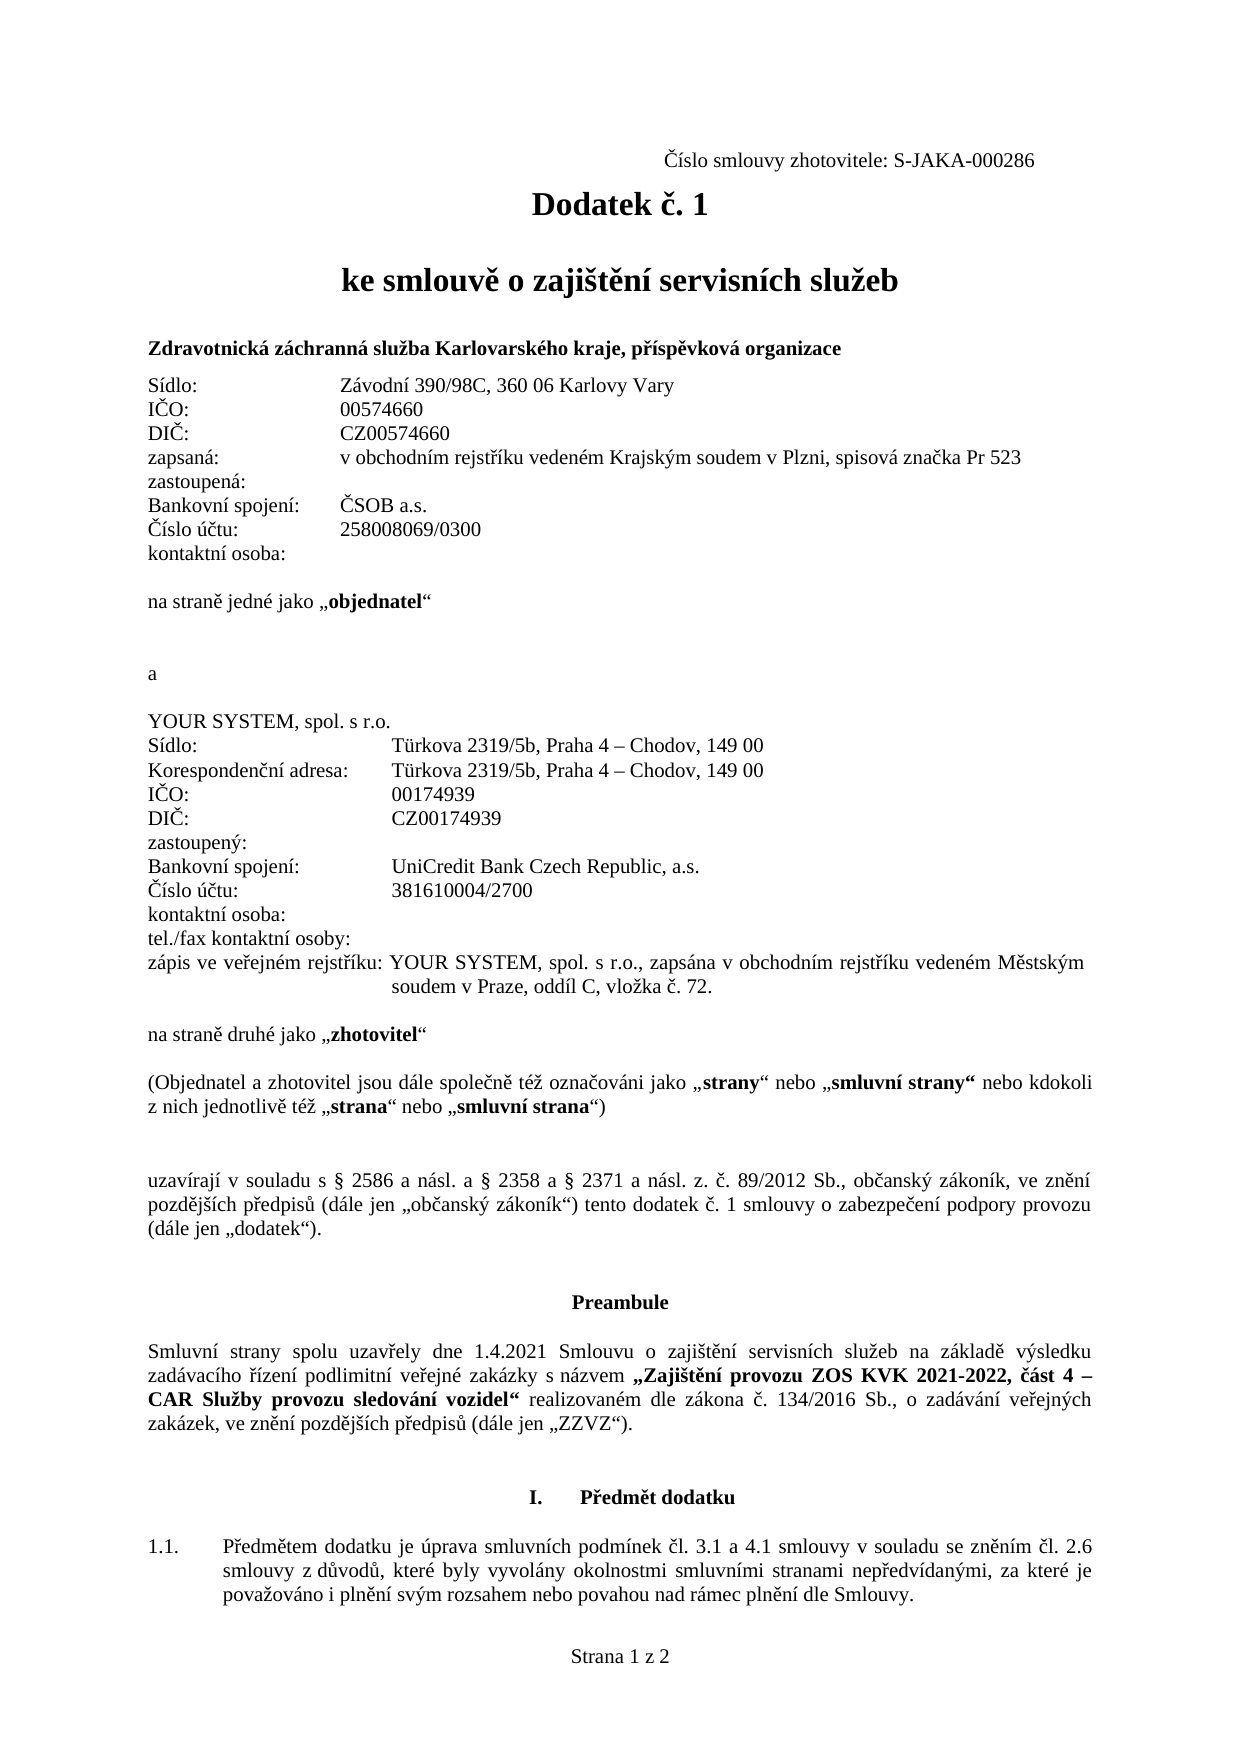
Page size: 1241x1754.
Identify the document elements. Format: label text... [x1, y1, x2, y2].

text IČO: 00174939 [148, 782, 1092, 806]
text Číslo účtu: 258008069/0300 [148, 517, 1092, 541]
text zápis ve veřejném rejstříku: YOUR SYSTEM, spol. s r.o., zapsána v obchodním rejstříku vedeném Městským soudem v Praze, oddíl C, vložka č. 72. [148, 950, 1092, 998]
text kontaktní osoba: [148, 541, 1092, 565]
text Korespondenční adresa: Türkova 2319/5b, Praha 4 – Chodov, 149 00 [148, 757, 1092, 782]
text Smluvní strany spolu uzavřely dne 1.4.2021 Smlouvu o zajištění servisních služeb na základě výsledku zadávacího řízení podlimitní veřejné zakázky s názvem „Zajištění provozu ZOS KVK 2021-2022, část 4 – CAR Služby provozu sledování vozidel“ realizovaném dle zákona č. 134/2016 Sb., o zadávání veřejných zakázek, ve znění pozdějších předpisů (dále jen „ZZVZ“). [148, 1339, 1092, 1435]
text Sídlo: Závodní 390/98C, 360 06 Karlovy Vary [148, 372, 1092, 397]
text na straně jedné jako „objednatel“ [148, 589, 1092, 613]
text Bankovní spojení: UniCredit Bank Czech Republic, a.s. [148, 854, 1092, 878]
subtitle Předmět dodatku [185, 1485, 1092, 1509]
text ke smlouvě o zajištění servisních služeb [148, 260, 1092, 298]
subtitle Preambule [148, 1290, 1092, 1314]
text a [148, 661, 1092, 685]
text Bankovní spojení: ČSOB a.s. [148, 493, 1092, 517]
text kontaktní osoba: [148, 902, 1092, 926]
text Dodatek č. 1 [148, 184, 1092, 223]
text uzavírají v souladu s § 2586 a násl. a § 2358 a § 2371 a násl. z. č. 89/2012 Sb., občanský zákoník, ve znění pozdějších předpisů (dále jen „občanský zákoník“) tento dodatek č. 1 smlouvy o zabezpečení podpory provozu (dále jen „dodatek“). [148, 1167, 1092, 1240]
text DIČ: CZ00574660 [148, 421, 1092, 445]
text Sídlo: Türkova 2319/5b, Praha 4 – Chodov, 149 00 [148, 733, 1092, 757]
text Číslo smlouvy zhotovitele: S-JAKA-000286 [591, 148, 1092, 172]
text IČO: 00574660 [148, 397, 1092, 421]
text zastoupená: [148, 469, 1092, 493]
text na straně druhé jako „zhotovitel“ [148, 1022, 1092, 1046]
text zapsaná: v obchodním rejstříku vedeném Krajským soudem v Plzni, spisová značka Pr 523 [148, 445, 1092, 469]
text YOUR SYSTEM, spol. s r.o. [148, 709, 1092, 733]
text tel./fax kontaktní osoby: [148, 926, 1092, 950]
text Zdravotnická záchranná služba Karlovarského kraje, příspěvková organizace [148, 336, 1092, 360]
text Číslo účtu: 381610004/2700 [148, 878, 1092, 902]
text DIČ: CZ00174939 [148, 806, 1092, 830]
text zastoupený: [148, 830, 1092, 854]
text 1.1. Předmětem dodatku je úprava smluvních podmínek čl. 3.1 a 4.1 smlouvy v souladu se zněním čl. 2.6 smlouvy z důvodů, které byly vyvolány okolnostmi smluvními stranami nepředvídanými, za které je považováno i plnění svým rozsahem nebo povahou nad rámec plnění dle Smlouvy. [148, 1534, 1092, 1606]
text (Objednatel a zhotovitel jsou dále společně též označováni jako „strany“ nebo „smluvní strany“ nebo kdokoli z nich jednotlivě též „strana“ nebo „smluvní strana“) [148, 1070, 1092, 1118]
